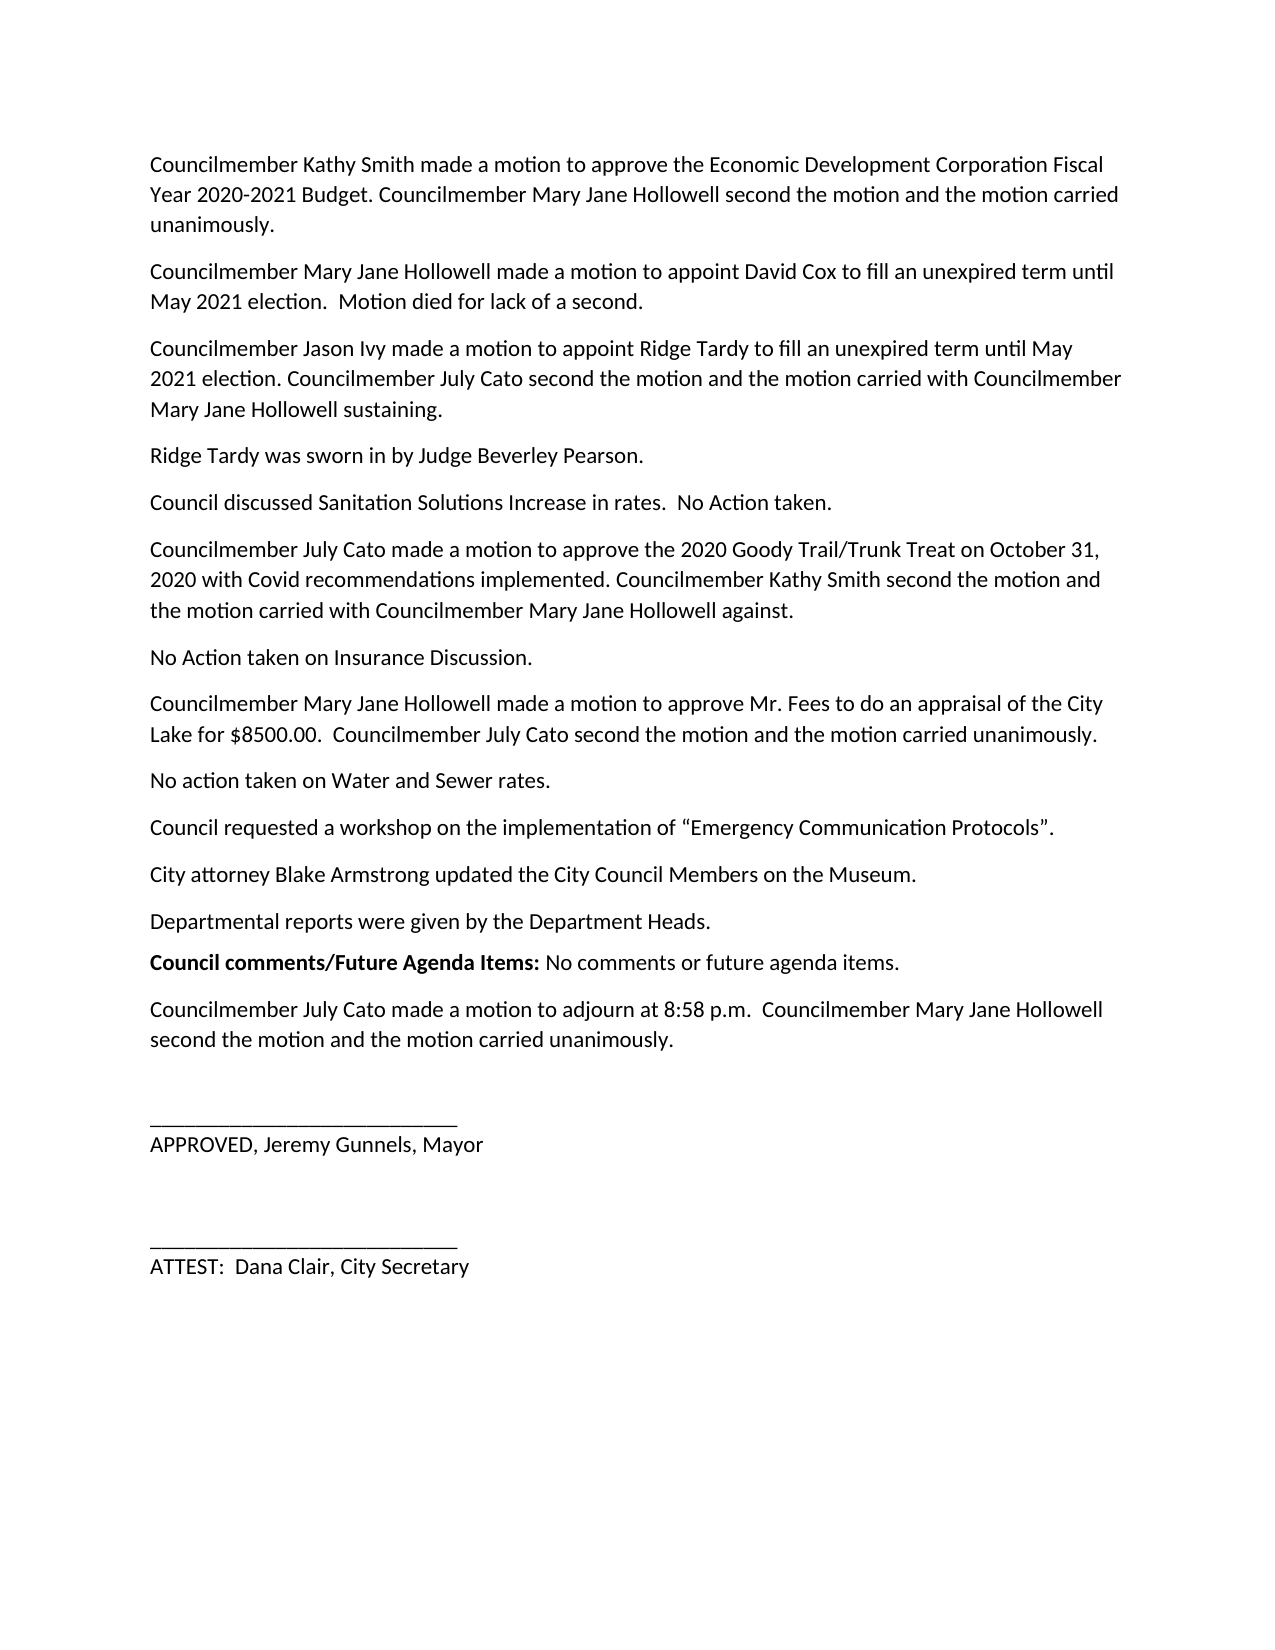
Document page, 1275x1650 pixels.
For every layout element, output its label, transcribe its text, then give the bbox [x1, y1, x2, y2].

text Councilmember July Cato made a motion to adjourn at 8:58 p.m. Councilmember Mary Jane Hollowell second the motion and the motion carried unanimously. [150, 995, 1125, 1083]
text No action taken on Water and Sewer rates. [150, 767, 1125, 795]
text APPROVED, Jeremy Gunnels, Mayor [150, 1130, 1125, 1158]
text No Action taken on Insurance Discussion. [150, 643, 1125, 671]
text Ridge Tardy was sworn in by Judge Beverley Pearson. [150, 442, 1125, 470]
text City attorney Blake Armstrong updated the City Council Members on the Museum. [150, 860, 1125, 888]
text Council discussed Sanitation Solutions Increase in rates. No Action taken. [150, 488, 1125, 517]
text ___________________________ [150, 1102, 1125, 1130]
text Councilmember Jason Ivy made a motion to appoint Ridge Tardy to fill an unexpired term until May 2021 election. Councilmember July Cato second the motion and the motion carried with Councilmember Mary Jane Hollowell sustaining. [150, 334, 1125, 423]
text Council comments/Future Agenda Items: No comments or future agenda items. [150, 948, 1125, 976]
text ___________________________ [150, 1224, 1125, 1252]
text Councilmember July Cato made a motion to approve the 2020 Goody Trail/Trunk Treat on October 31, 2020 with Covid recommendations implemented. Councilmember Kathy Smith second the motion and the motion carried with Councilmember Mary Jane Hollowell against. [150, 535, 1125, 624]
text Council requested a workshop on the implementation of “Emergency Communication Protocols”. [150, 813, 1125, 842]
text ATTEST: Dana Clair, City Secretary [150, 1252, 1125, 1280]
text Departmental reports were given by the Department Heads. [150, 907, 1125, 935]
text Councilmember Mary Jane Hollowell made a motion to approve Mr. Fees to do an appraisal of the City Lake for $8500.00. Councilmember July Cato second the motion and the motion carried unanimously. [150, 689, 1125, 748]
text Councilmember Mary Jane Hollowell made a motion to appoint David Cox to fill an unexpired term until May 2021 election. Motion died for lack of a second. [150, 257, 1125, 316]
text Councilmember Kathy Smith made a motion to approve the Economic Development Corporation Fiscal Year 2020-2021 Budget. Councilmember Mary Jane Hollowell second the motion and the motion carried unanimously. [150, 150, 1125, 238]
